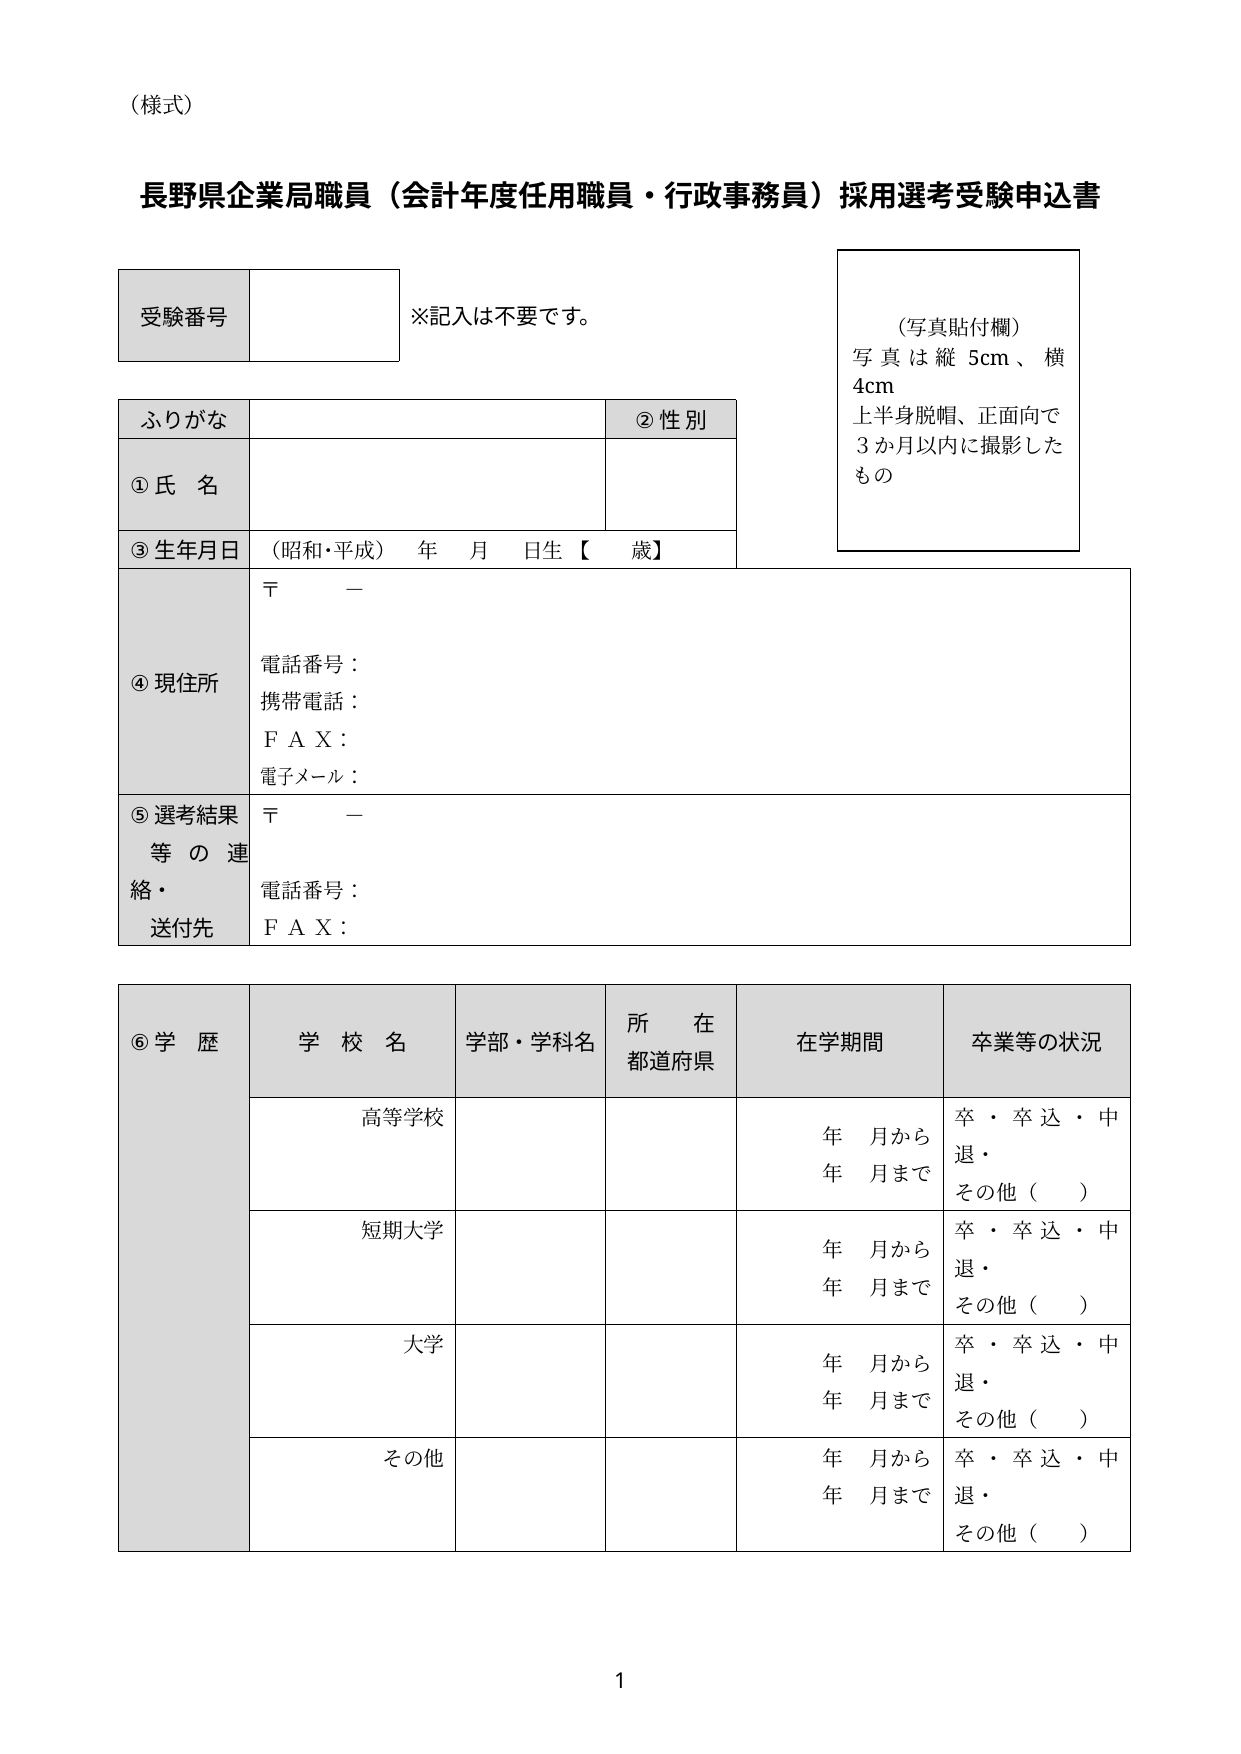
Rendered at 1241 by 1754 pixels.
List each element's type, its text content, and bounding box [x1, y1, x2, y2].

table_cell その他 [250, 1438, 455, 1551]
table_cell [606, 1438, 736, 1551]
table_cell 大学 [250, 1325, 455, 1437]
table_header 卒業等の状況 [944, 985, 1130, 1097]
table_cell [606, 439, 736, 530]
table_header ②性 別 [606, 400, 736, 438]
table_cell [250, 439, 605, 530]
table_cell （昭和･平成） 年 月 日生 【 歳】 [250, 531, 736, 568]
table_cell 年 月から 年 月まで [737, 1325, 943, 1437]
table_cell [456, 1211, 605, 1324]
table_header 所 在 都道府県 [606, 985, 736, 1097]
table_cell 卒・卒込・中退・ その他（ ） [944, 1325, 1130, 1437]
table_cell ③生年月日 [119, 531, 249, 568]
table_cell 卒・卒込・中退・ その他（ ） [944, 1211, 1130, 1324]
text 長野県企業局職員（会計年度任用職員・行政事務員）採用選考受験申込書 [118, 156, 1122, 231]
table_header [737, 400, 1130, 568]
table_cell [606, 1325, 736, 1437]
table_cell [456, 1325, 605, 1437]
table_cell 〒 － 電話番号： Ｆ Ａ Ｘ： [250, 795, 1130, 945]
table_cell ④現住所 [119, 569, 249, 794]
table_header [250, 270, 399, 361]
table_cell [606, 1098, 736, 1210]
table_header ふりがな [119, 400, 249, 438]
table_cell [456, 1098, 605, 1210]
table_cell 卒・卒込・中退・ その他（ ） [944, 1438, 1130, 1551]
table_header 受験番号 [119, 270, 249, 361]
table_header ※記入は不要です。 [400, 269, 643, 361]
table_cell 年 月から 年 月まで [737, 1438, 943, 1551]
table_cell 〒 － 電話番号： 携帯電話： Ｆ Ａ Ｘ： 電子メール： [250, 569, 1130, 794]
table_cell 年 月から 年 月まで [737, 1098, 943, 1210]
table_header [250, 400, 605, 438]
table_header ⑥学 歴 [119, 985, 249, 1551]
table_cell [606, 1211, 736, 1324]
table_cell 年 月から 年 月まで [737, 1211, 943, 1324]
table_cell 高等学校 [250, 1098, 455, 1210]
table_header 学 校 名 [250, 985, 455, 1097]
table_header 学部・学科名 [456, 985, 605, 1097]
table_cell 卒・卒込・中退・ その他（ ） [944, 1098, 1130, 1210]
table_cell [456, 1438, 605, 1551]
table_header 在学期間 [737, 985, 943, 1097]
table_cell ①氏 名 [119, 439, 249, 530]
table_cell 短期大学 [250, 1211, 455, 1324]
table_cell ⑤選考結果 等の連絡・ 送付先 [119, 795, 249, 945]
